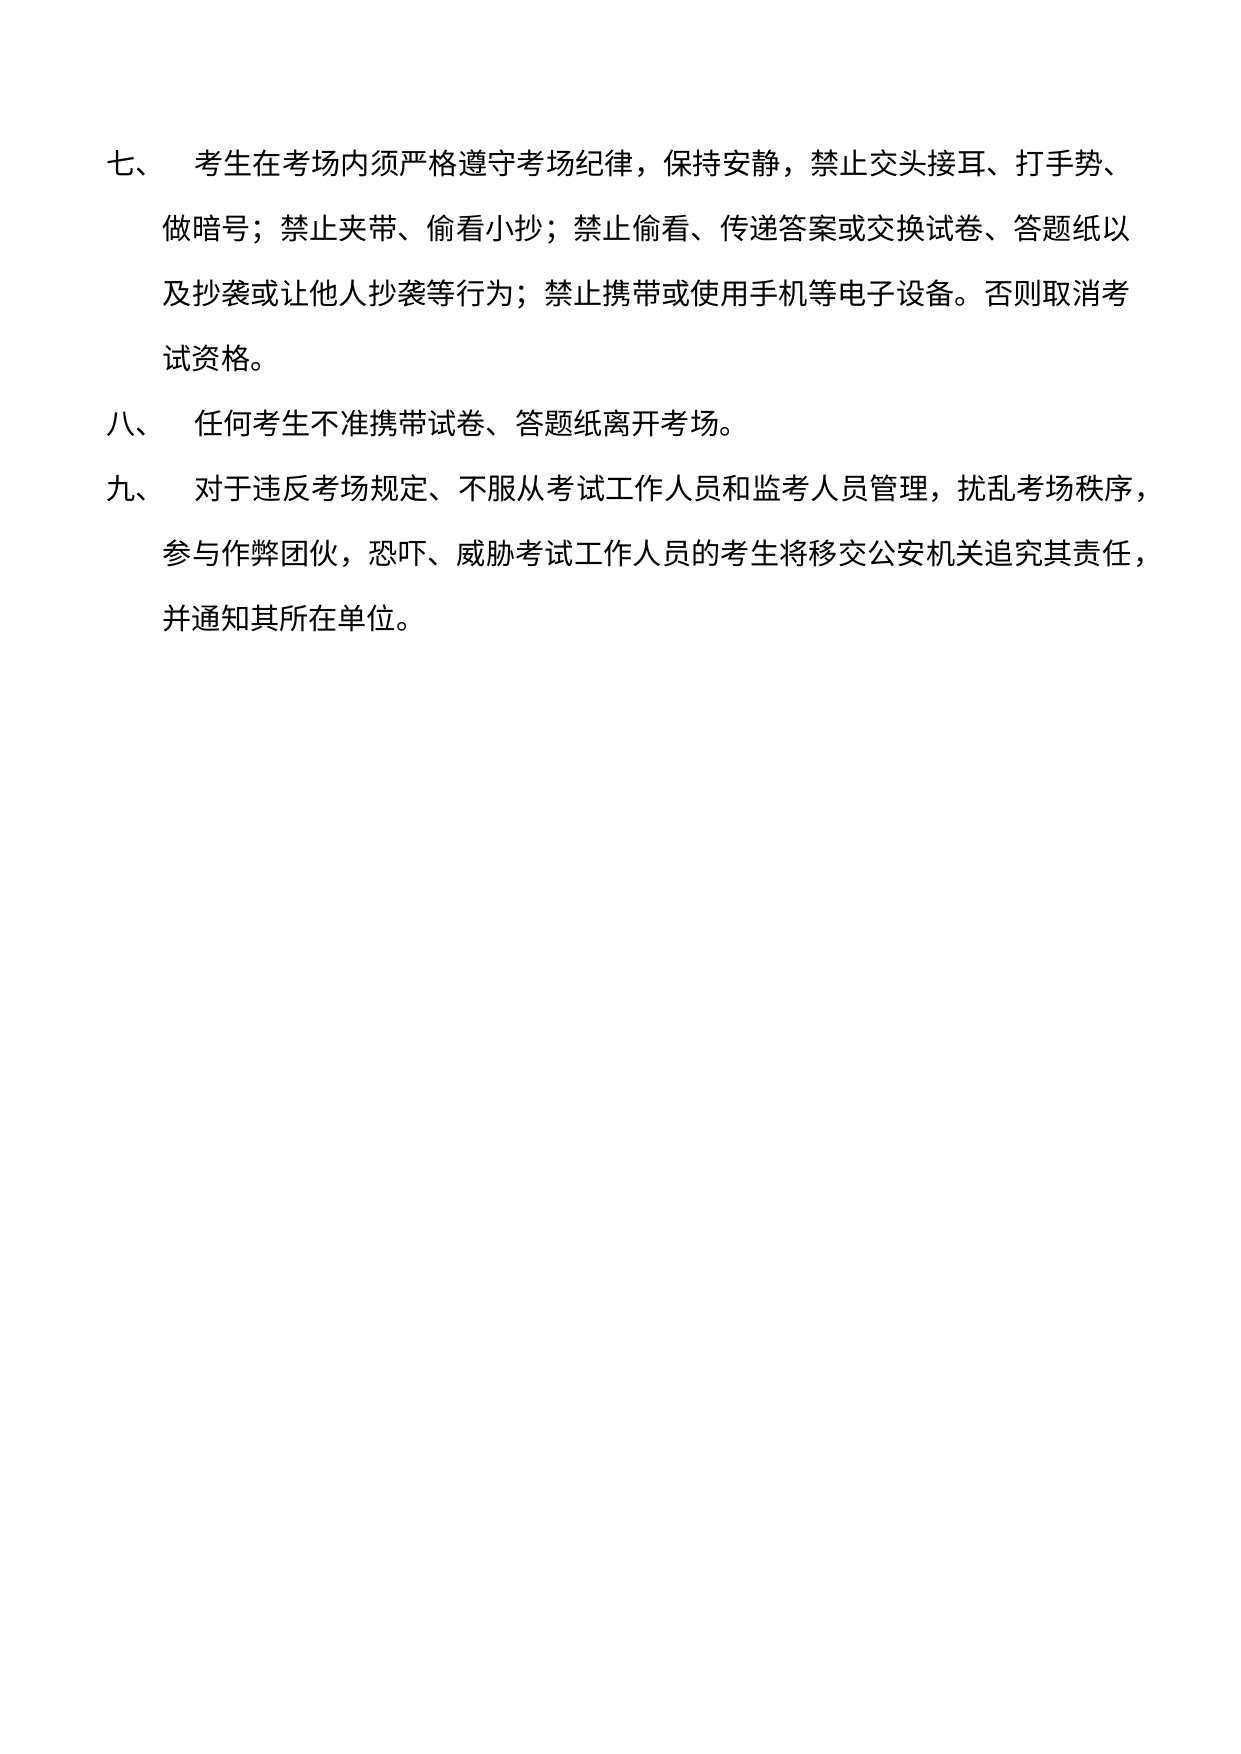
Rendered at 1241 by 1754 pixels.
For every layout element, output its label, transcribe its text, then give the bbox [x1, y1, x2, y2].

list 考生在考场内须严格遵守考场纪律，保持安静，禁止交头接耳、打手势、做暗号；禁止夹带、偷看小抄；禁止偷看、传递答案或交换试卷、答题纸以及抄袭或让他人抄袭等行为；禁止携带或使用手机等电子设备。否则取消考试资格。 [106, 129, 1134, 389]
list 任何考生不准携带试卷、答题纸离开考场。 [106, 389, 1134, 454]
list 对于违反考场规定、不服从考试工作人员和监考人员管理，扰乱考场秩序，参与作弊团伙，恐吓、威胁考试工作人员的考生将移交公安机关追究其责任，并通知其所在单位。 [106, 454, 1134, 649]
